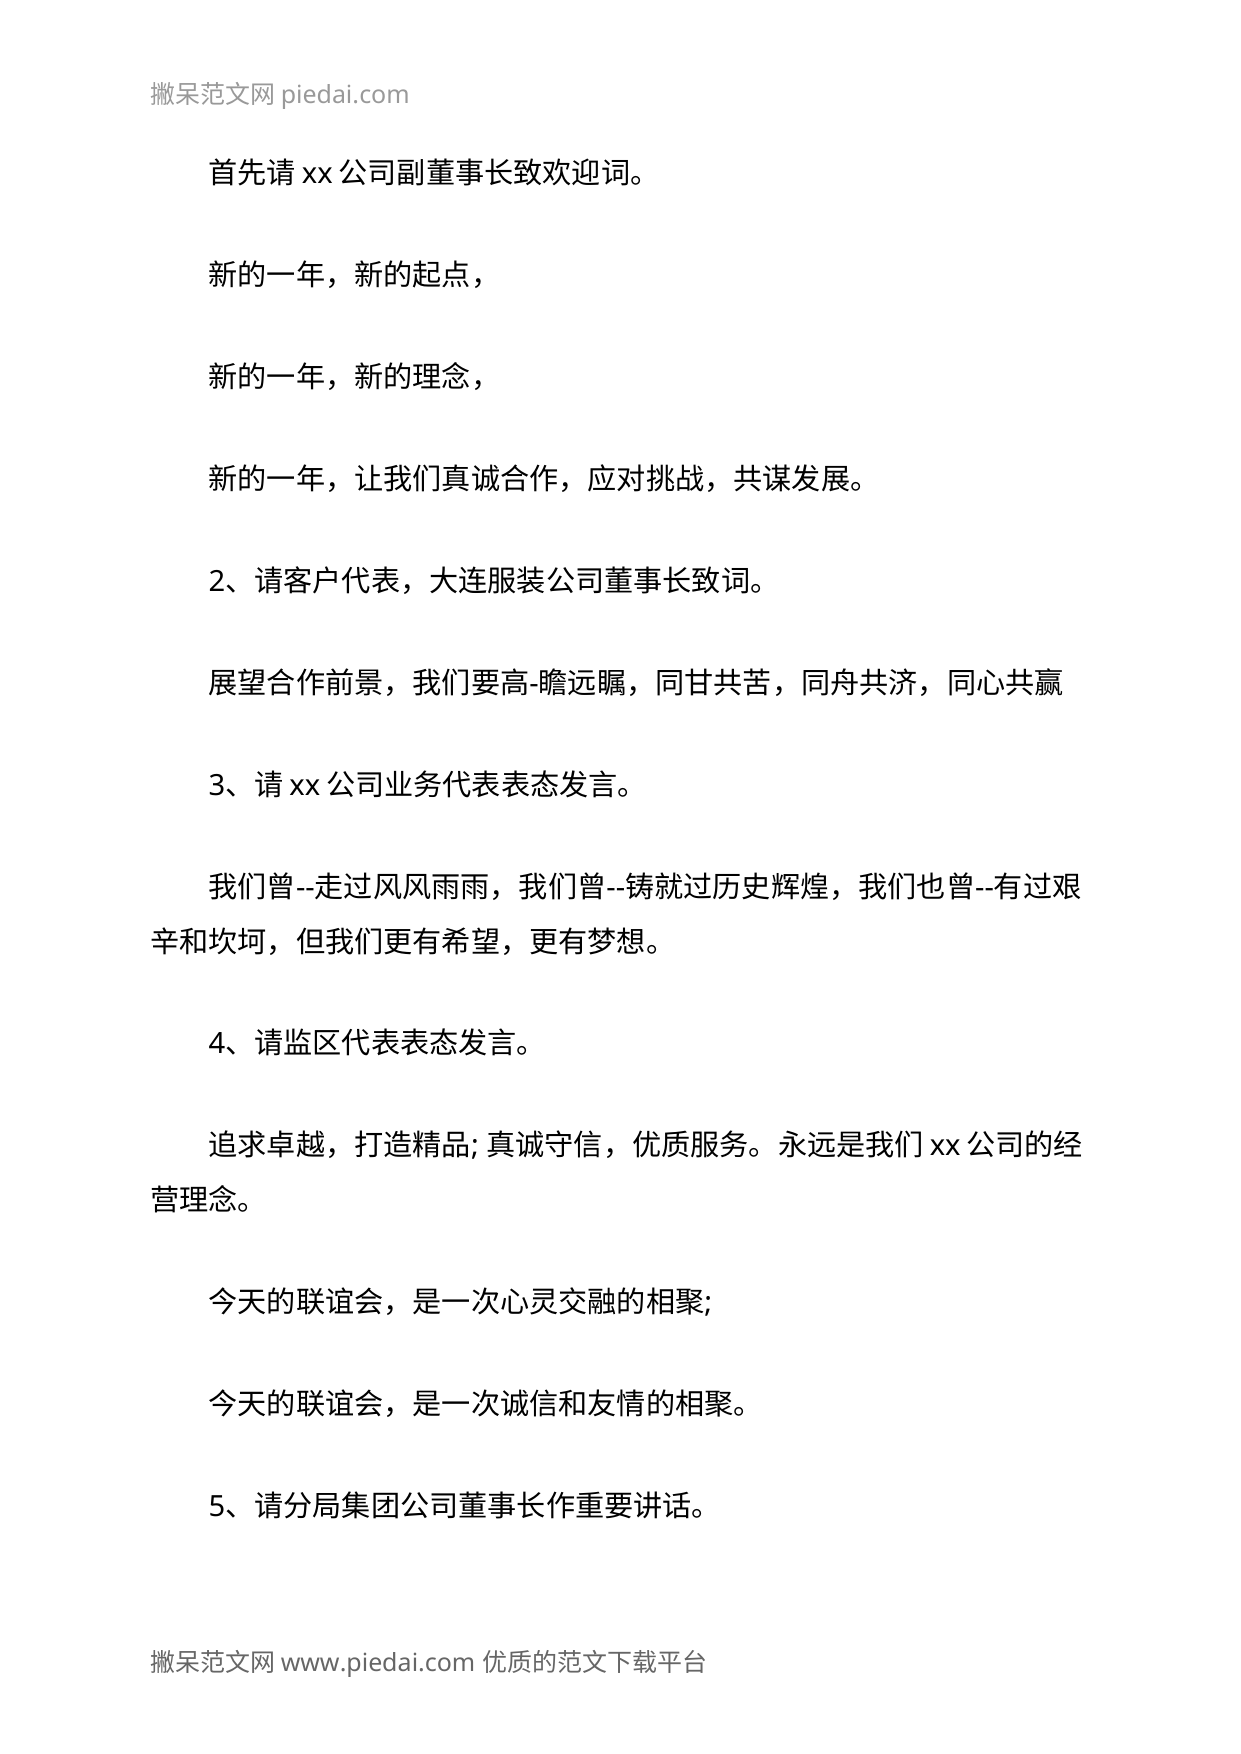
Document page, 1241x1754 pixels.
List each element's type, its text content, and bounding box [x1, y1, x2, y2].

text 今天的联谊会，是一次心灵交融的相聚; [150, 1279, 1090, 1321]
text 3、请xx公司业务代表表态发言。 [150, 761, 1090, 804]
text 我们曾--走过风风雨雨，我们曾--铸就过历史辉煌，我们也曾--有过艰辛和坎坷，但我们更有希望，更有梦想。 [150, 863, 1090, 961]
text 5、请分局集团公司董事长作重要讲话。 [150, 1482, 1090, 1525]
text 2、请客户代表，大连服装公司董事长致词。 [150, 557, 1090, 600]
text 首先请xx公司副董事长致欢迎词。 [150, 150, 1090, 192]
text 追求卓越，打造精品; 真诚守信，优质服务。永远是我们xx公司的经营理念。 [150, 1122, 1090, 1219]
text 新的一年，让我们真诚合作，应对挑战，共谋发展。 [150, 456, 1090, 498]
text 新的一年，新的理念， [150, 354, 1090, 396]
text 新的一年，新的起点， [150, 252, 1090, 294]
text 4、请监区代表表态发言。 [150, 1020, 1090, 1062]
text 今天的联谊会，是一次诚信和友情的相聚。 [150, 1381, 1090, 1423]
text 展望合作前景，我们要高-瞻远瞩，同甘共苦，同舟共济，同心共赢 [150, 659, 1090, 702]
